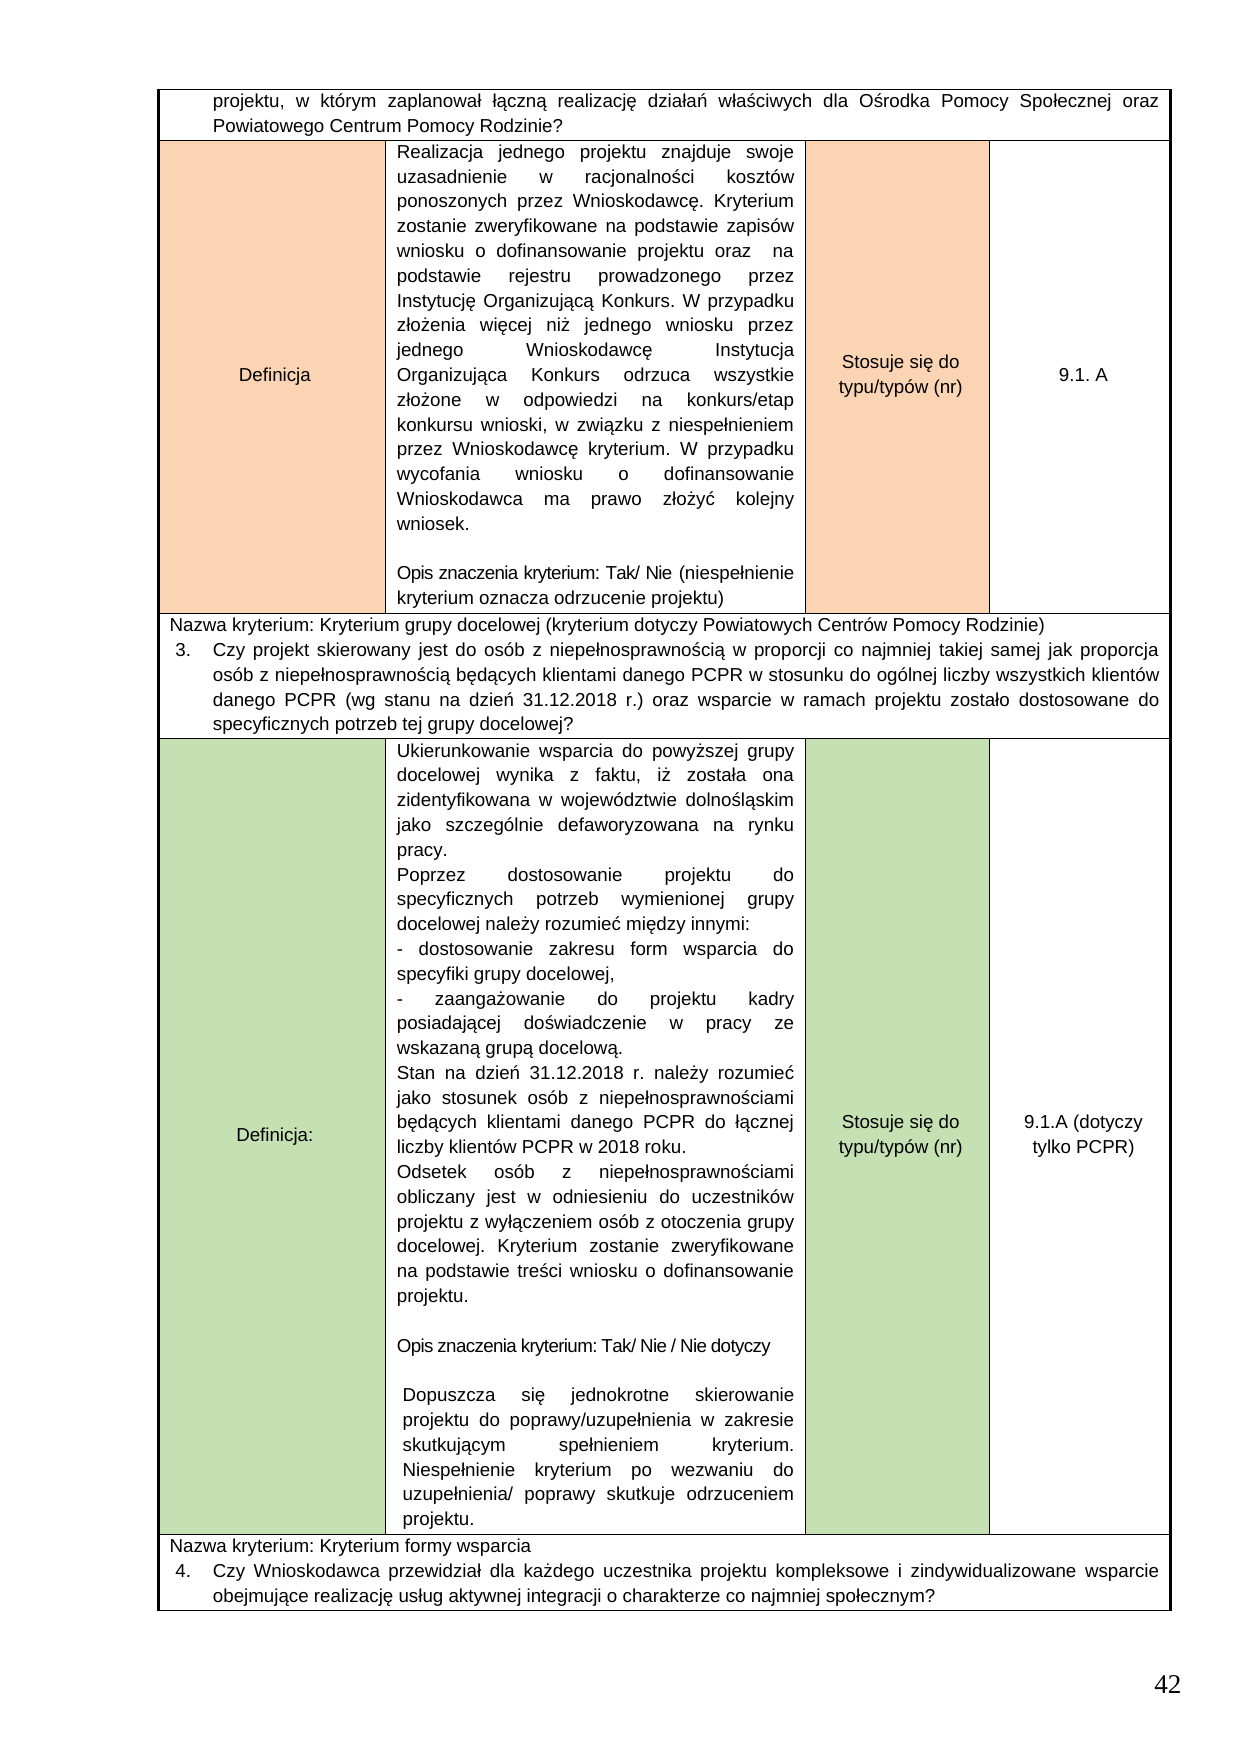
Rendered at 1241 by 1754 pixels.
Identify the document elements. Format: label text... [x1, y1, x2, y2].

table_cell Nazwa kryterium: Kryterium formy wsparcia Czy Wnioskodawca przewidział dla każdego uczestnika projektu kompleksowe i zindywidualizowane wsparcie obejmujące realizację usług aktywnej integracji o charakterze co najmniej społecznym? [160, 1535, 1169, 1610]
table_cell Definicja: [160, 739, 385, 1534]
table_cell Realizacja jednego projektu znajduje swoje uzasadnienie w racjonalności kosztów ponoszonych przez Wnioskodawcę. Kryterium zostanie zweryfikowane na podstawie zapisów wniosku o dofinansowanie projektu oraz na podstawie rejestru prowadzonego przez Instytucję Organizującą Konkurs. W przypadku złożenia więcej niż jednego wniosku przez jednego Wnioskodawcę Instytucja Organizująca Konkurs odrzuca wszystkie złożone w odpowiedzi na konkurs/etap konkursu wnioski, w związku z niespełnieniem przez Wnioskodawcę kryterium. W przypadku wycofania wniosku o dofinansowanie Wnioskodawca ma prawo złożyć kolejny wniosek. Opis znaczenia kryterium: Tak/ Nie (niespełnienie kryterium oznacza odrzucenie projektu) [386, 141, 805, 613]
table_cell Definicja [160, 141, 385, 613]
table_cell Stosuje się do typu/typów (nr) [806, 739, 989, 1534]
table_cell Nazwa kryterium: Kryterium grupy docelowej (kryterium dotyczy Powiatowych Centrów Pomocy Rodzinie) Czy projekt skierowany jest do osób z niepełnosprawnością w proporcji co najmniej takiej samej jak proporcja osób z niepełnosprawnością będących klientami danego PCPR w stosunku do ogólnej liczby wszystkich klientów danego PCPR (wg stanu na dzień 31.12.2018 r.) oraz wsparcie w ramach projektu zostało dostosowane do specyficznych potrzeb tej grupy docelowej? [160, 614, 1169, 738]
table_cell Stosuje się do typu/typów (nr) [806, 141, 989, 613]
table_cell 9.1. A [990, 141, 1169, 613]
table_cell Ukierunkowanie wsparcia do powyższej grupy docelowej wynika z faktu, iż została ona zidentyfikowana w województwie dolnośląskim jako szczególnie defaworyzowana na rynku pracy. Poprzez dostosowanie projektu do specyficznych potrzeb wymienionej grupy docelowej należy rozumieć między innymi: - dostosowanie zakresu form wsparcia do specyfiki grupy docelowej, - zaangażowanie do projektu kadry posiadającej doświadczenie w pracy ze wskazaną grupą docelową. Stan na dzień 31.12.2018 r. należy rozumieć jako stosunek osób z niepełnosprawnościami będących klientami danego PCPR do łącznej liczby klientów PCPR w 2018 roku. Odsetek osób z niepełnosprawnościami obliczany jest w odniesieniu do uczestników projektu z wyłączeniem osób z otoczenia grupy docelowej. Kryterium zostanie zweryfikowane na podstawie treści wniosku o dofinansowanie projektu. Opis znaczenia kryterium: Tak/ Nie / Nie dotyczy Dopuszcza się jednokrotne skierowanie projektu do poprawy/uzupełnienia w zakresie skutkującym spełnieniem kryterium. Niespełnienie kryterium po wezwaniu do uzupełnienia/ poprawy skutkuje odrzuceniem projektu. [386, 739, 805, 1534]
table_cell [160, 90, 1169, 139]
table_cell 9.1.A (dotyczy tylko PCPR) [990, 739, 1169, 1534]
